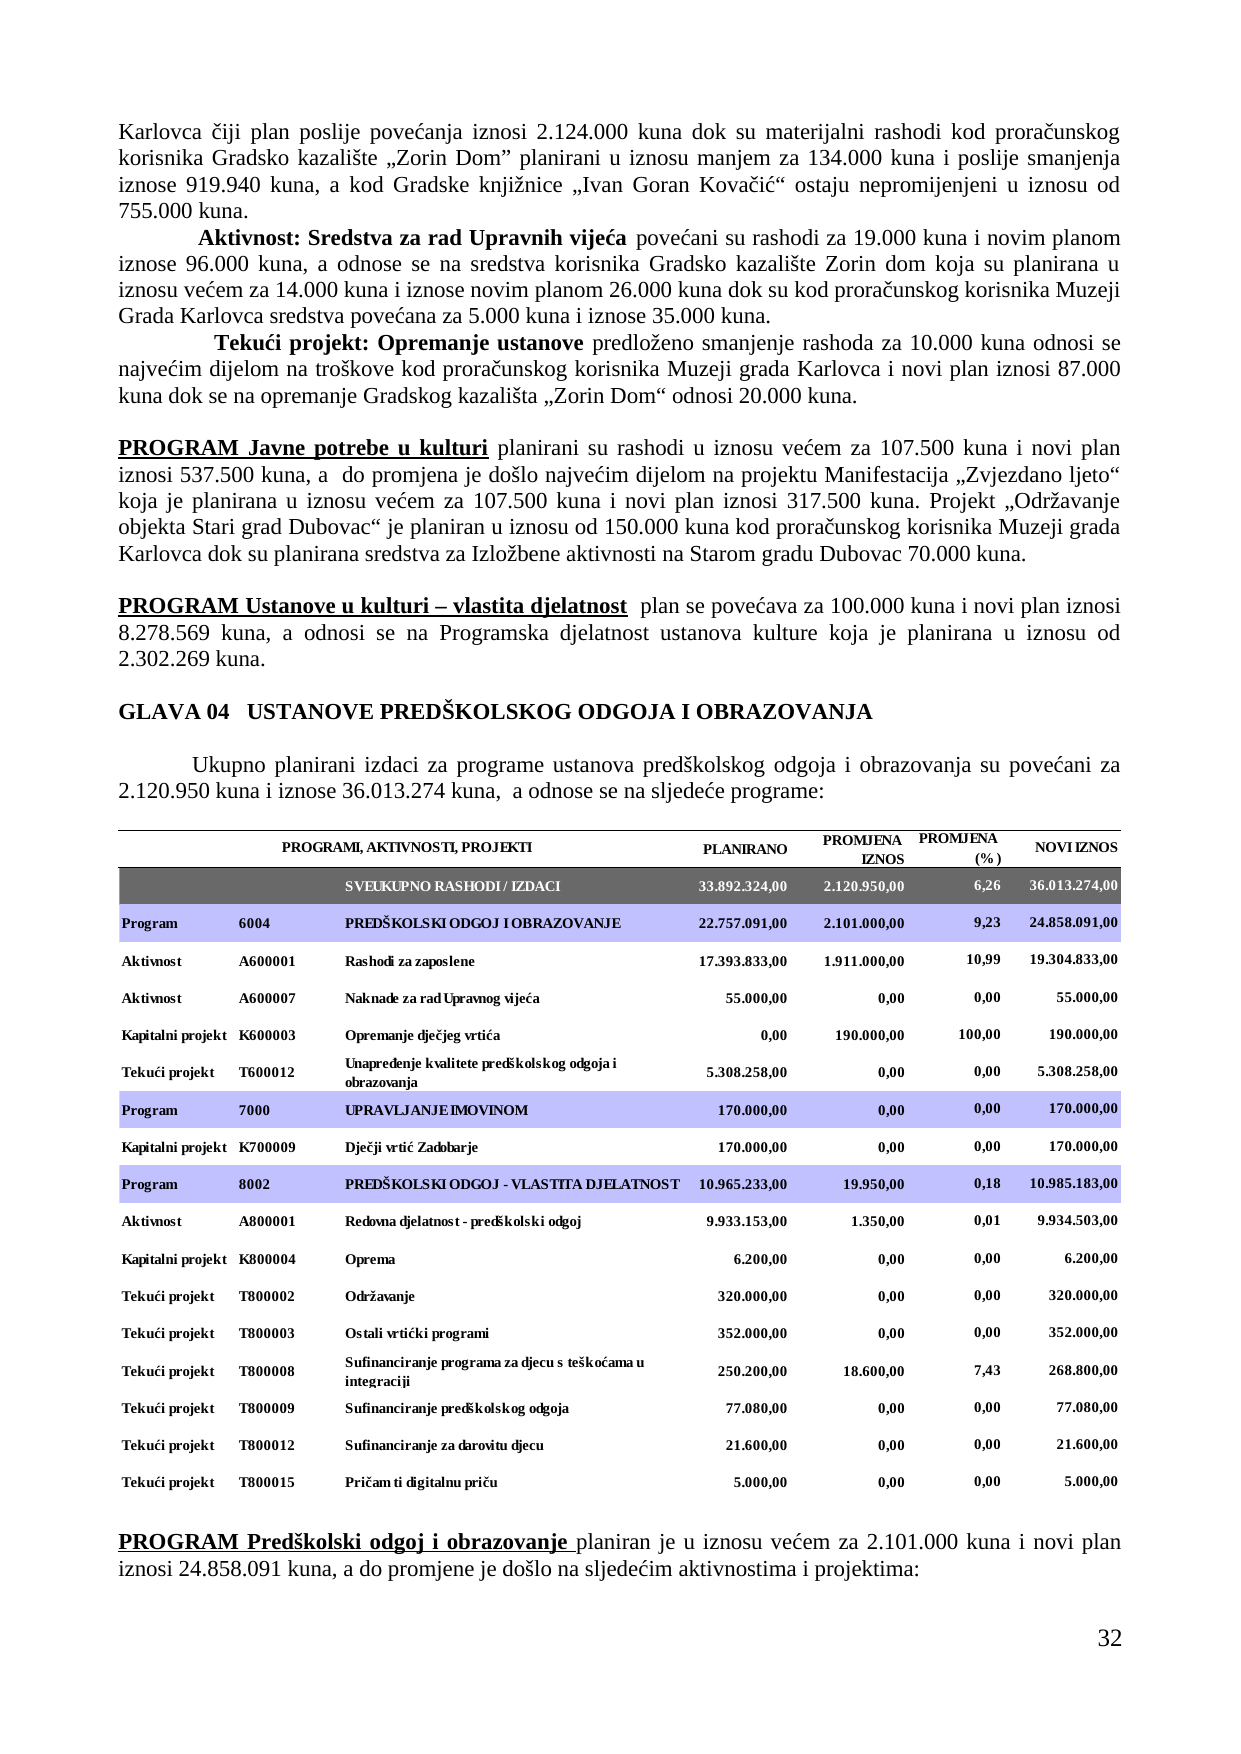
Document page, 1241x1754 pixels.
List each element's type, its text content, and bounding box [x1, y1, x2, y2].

text Ukupno planirani izdaci za programe ustanova predškolskog odgoja i obrazovanja su povećani za 2.120.950 kuna i iznose 36.013.274 kuna, a odnose se na sljedeće programe: [118, 751, 1122, 803]
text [118, 118, 1122, 223]
text PROGRAM Predškolski odgoj i obrazovanje planiran je u iznosu većem za 2.101.000 kuna i novi plan iznosi 24.858.091 kuna, a do promjene je došlo na sljedećim aktivnostima i projektima: [118, 1528, 1122, 1581]
text Tekući projekt: Opremanje ustanove predloženo smanjenje rashoda za 10.000 kuna odnosi se najvećim dijelom na troškove kod proračunskog korisnika Muzeji grada Karlovca i novi plan iznosi 87.000 kuna dok se na opremanje Gradskog kazališta „Zorin Dom“ odnosi 20.000 kuna. [118, 329, 1122, 408]
text PROGRAM Ustanove u kulturi – vlastita djelatnost plan se povećava za 100.000 kuna i novi plan iznosi 8.278.569 kuna, a odnosi se na Programska djelatnost ustanova kulture koja je planirana u iznosu od 2.302.269 kuna. [118, 592, 1122, 672]
text Aktivnost: Sredstva za rad Upravnih vijeća povećani su rashodi za 19.000 kuna i novim planom iznose 96.000 kuna, a odnose se na sredstva korisnika Gradsko kazalište Zorin dom koja su planirana u iznosu većem za 14.000 kuna i iznose novim planom 26.000 kuna dok su kod proračunskog korisnika Muzeji Grada Karlovca sredstva povećana za 5.000 kuna i iznose 35.000 kuna. [118, 223, 1122, 329]
text PROGRAM Javne potrebe u kulturi planirani su rashodi u iznosu većem za 107.500 kuna i novi plan iznosi 537.500 kuna, a do promjena je došlo najvećim dijelom na projektu Manifestacija „Zvjezdano ljeto“ koja je planirana u iznosu većem za 107.500 kuna i novi plan iznosi 317.500 kuna. Projekt „Održavanje objekta Stari grad Dubovac“ je planiran u iznosu od 150.000 kuna kod proračunskog korisnika Muzeji grada Karlovca dok su planirana sredstva za Izložbene aktivnosti na Starom gradu Dubovac 70.000 kuna. [118, 434, 1122, 566]
text GLAVA 04 USTANOVE PREDŠKOLSKOG ODGOJA I OBRAZOVANJA [118, 698, 1122, 724]
